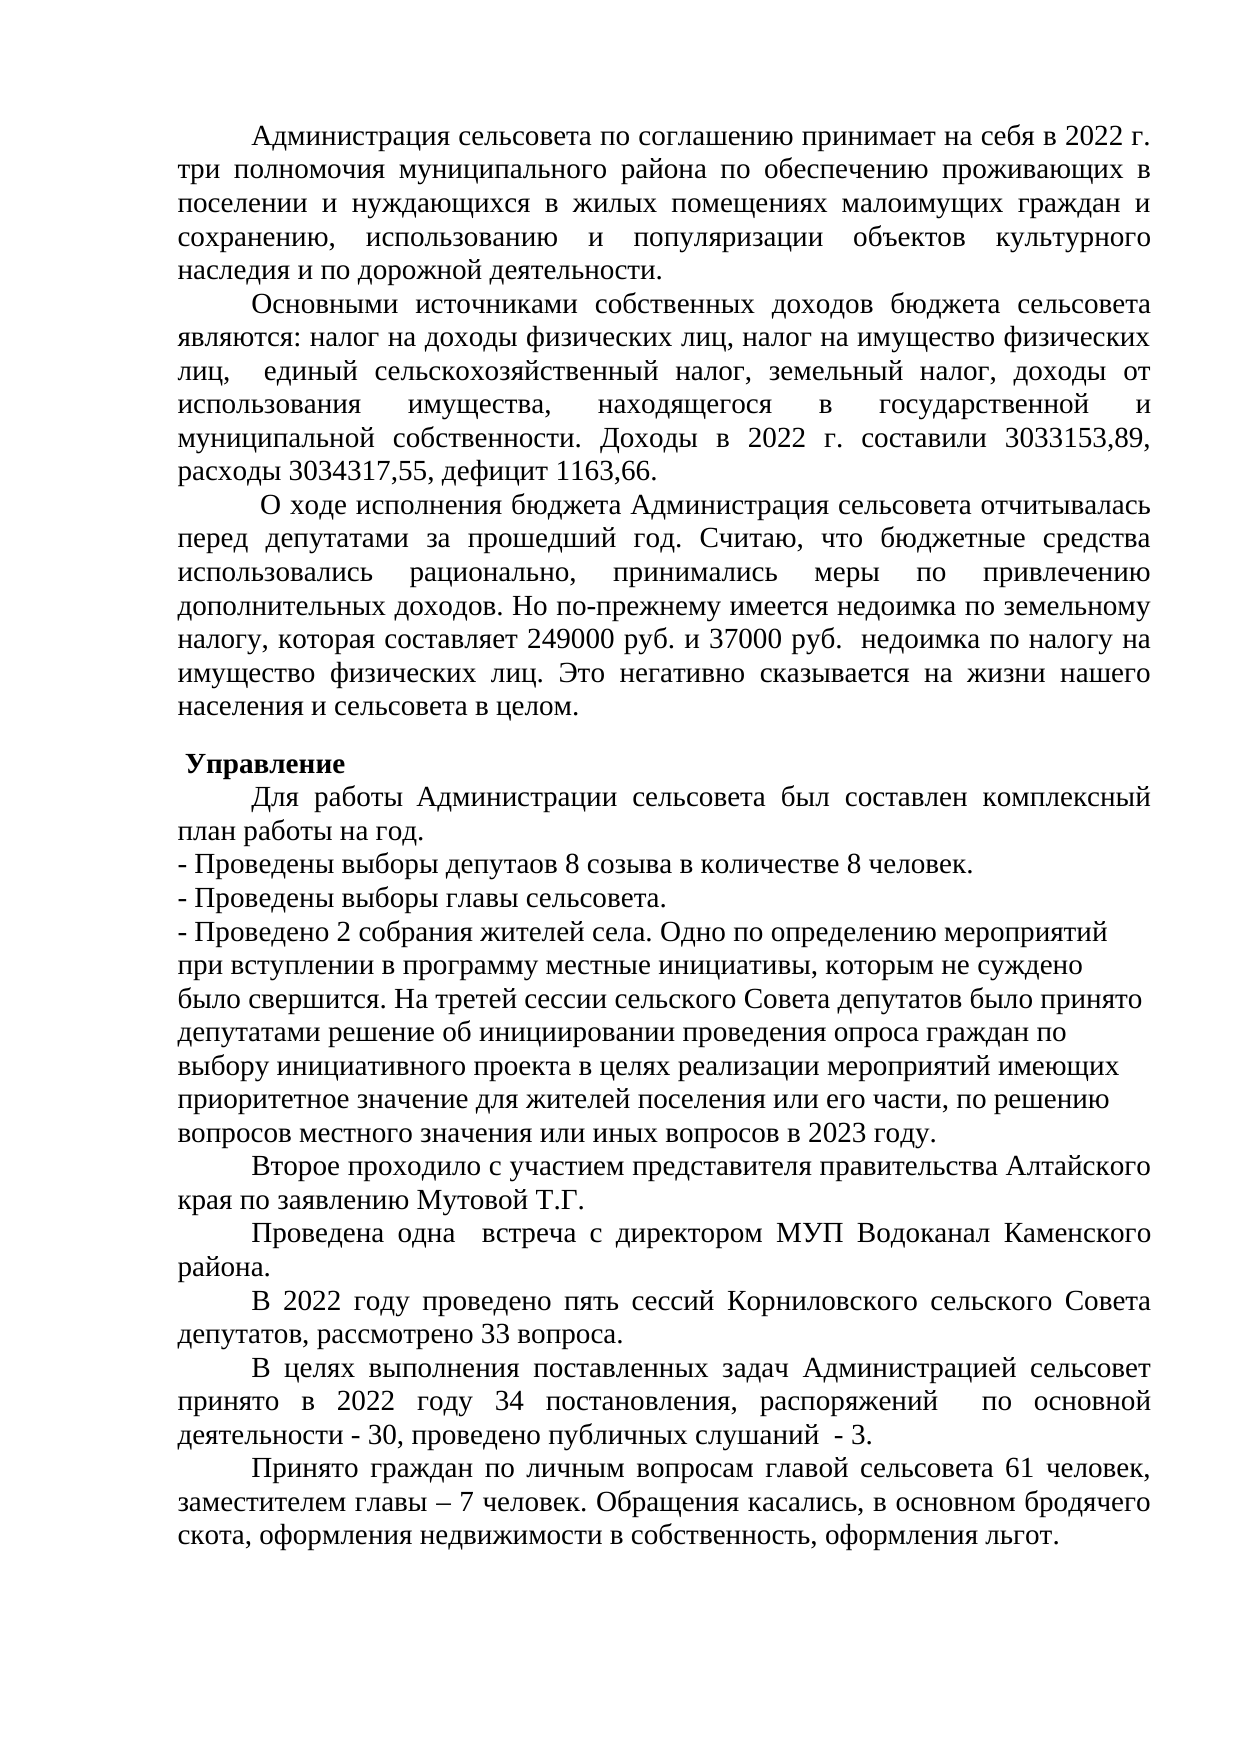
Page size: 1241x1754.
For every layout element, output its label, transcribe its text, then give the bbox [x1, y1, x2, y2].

text - Проведены выборы главы сельсовета. [177, 880, 1152, 914]
text Второе проходило с участием представителя правительства Алтайского края по заявлению Мутовой Т.Г. [177, 1148, 1152, 1216]
text - Проведены выборы депутаов 8 созыва в количестве 8 человек. [177, 847, 1152, 880]
text Для работы Администрации сельсовета был составлен комплексный план работы на год. [177, 779, 1152, 847]
text Управление [177, 746, 1152, 779]
text В 2022 году проведено пять сессий Корниловского сельского Совета депутатов, рассмотрено 33 вопроса. [177, 1283, 1152, 1350]
text Администрация сельсовета по соглашению принимает на себя в 2022 г. три полномочия муниципального района по обеспечению проживающих в поселении и нуждающихся в жилых помещениях малоимущих граждан и сохранению, использованию и популяризации объектов культурного наследия и по дорожной деятельности. [177, 118, 1152, 286]
text Основными источниками собственных доходов бюджета сельсовета являются: налог на доходы физических лиц, налог на имущество физических лиц, единый сельскохозяйственный налог, земельный налог, доходы от использования имущества, находящегося в государственной и муниципальной собственности. Доходы в 2022 г. составили 3033153,89, расходы 3034317,55, дефицит 1163,66. [177, 286, 1152, 487]
text Принято граждан по личным вопросам главой сельсовета 61 человек, заместителем главы – 7 человек. Обращения касались, в основном бродячего скота, оформления недвижимости в собственность, оформления льгот. [177, 1450, 1152, 1551]
text О ходе исполнения бюджета Администрация сельсовета отчитывалась перед депутатами за прошедший год. Считаю, что бюджетные средства использовались рационально, принимались меры по привлечению дополнительных доходов. Но по-прежнему имеется недоимка по земельному налогу, которая составляет 249000 руб. и 37000 руб. недоимка по налогу на имущество физических лиц. Это негативно сказывается на жизни нашего населения и сельсовета в целом. [177, 487, 1152, 722]
text Проведена одна встреча с директором МУП Водоканал Каменского района. [177, 1216, 1152, 1283]
text В целях выполнения поставленных задач Администрацией сельсовет принято в 2022 году 34 постановления, распоряжений по основной деятельности - 30, проведено публичных слушаний - 3. [177, 1350, 1152, 1450]
text - Проведено 2 собрания жителей села. Одно по определению мероприятий при вступлении в программу местные инициативы, которым не суждено было свершится. На третей сессии сельского Совета депутатов было принято депутатами решение об инициировании проведения опроса граждан по выбору инициативного проекта в целях реализации мероприятий имеющих приоритетное значение для жителей поселения или его части, по решению вопросов местного значения или иных вопросов в 2023 году. [177, 914, 1152, 1148]
